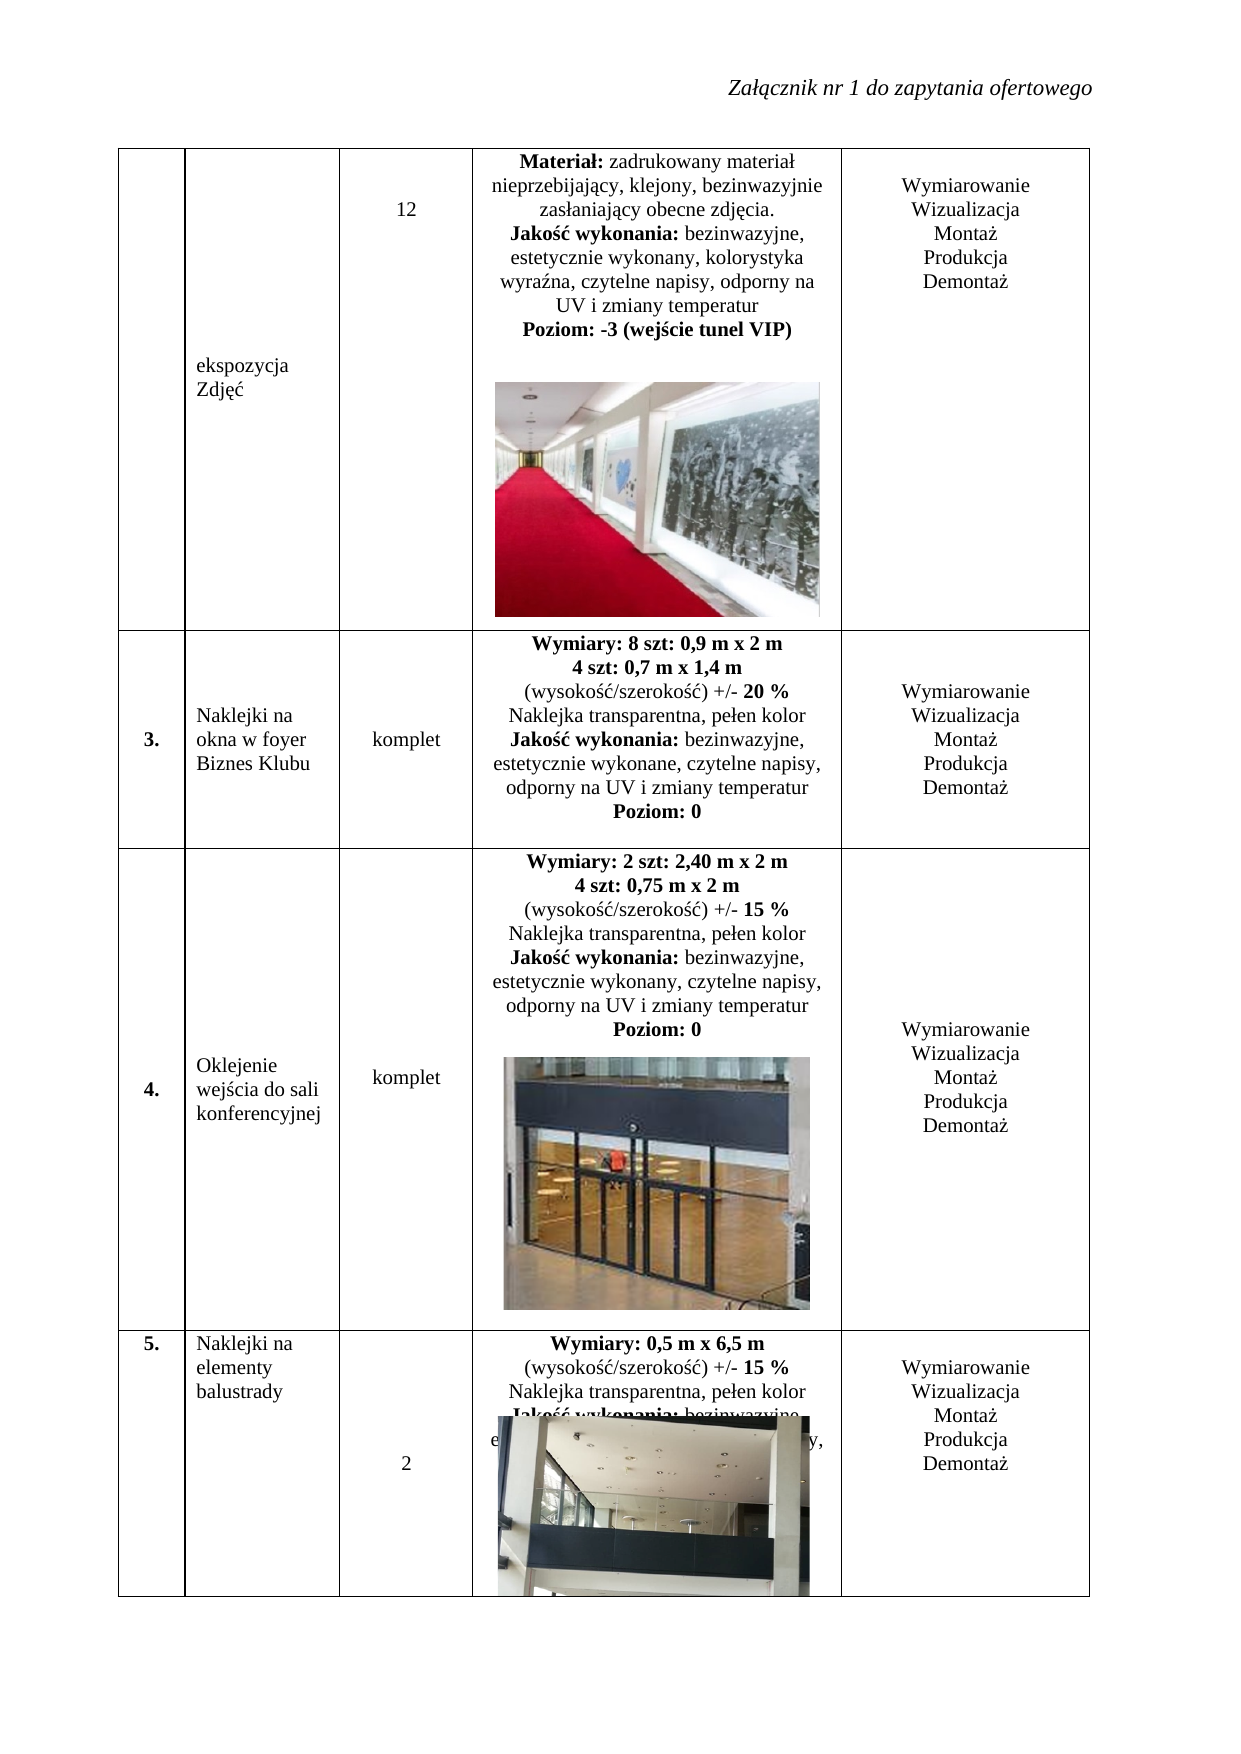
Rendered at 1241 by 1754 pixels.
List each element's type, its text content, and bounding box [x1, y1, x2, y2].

table_cell Wymiarowanie Wizualizacja Montaż Produkcja Demontaż [842, 631, 1089, 847]
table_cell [473, 149, 841, 630]
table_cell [842, 1331, 1089, 1596]
table_cell Wymiarowanie Wizualizacja Montaż Produkcja Demontaż [842, 849, 1089, 1330]
table_cell 4. [119, 849, 184, 1330]
picture [495, 382, 820, 617]
table_cell Wymiary: 2 szt: 2,40 m x 2 m 4 szt: 0,75 m x 2 m (wysokość/szerokość) +/- 15 % Naklejka transparentna, pełen kolor Jakość wykonania: bezinwazyjne, estetycznie wykonany, czytelne napisy, odporny na UV i zmiany temperatur Poziom: 0 [473, 849, 841, 1330]
table_cell komplet [340, 849, 472, 1330]
table_cell Naklejki na okna w foyer Biznes Klubu [186, 631, 339, 847]
table_cell 3. [119, 631, 184, 847]
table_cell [473, 1331, 841, 1596]
table_cell Wymiary: 8 szt: 0,9 m x 2 m 4 szt: 0,7 m x 1,4 m (wysokość/szerokość) +/- 20 % Naklejka transparentna, pełen kolor Jakość wykonania: bezinwazyjne, estetycznie wykonane, czytelne napisy, odporny na UV i zmiany temperatur Poziom: 0 [473, 631, 841, 847]
table_cell 2 [340, 1331, 472, 1596]
picture [503, 1057, 810, 1310]
table_cell Oklejenie wejścia do sali konferencyjnej [186, 849, 339, 1330]
picture [497, 1416, 810, 1596]
table_cell komplet [340, 631, 472, 847]
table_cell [186, 149, 339, 630]
table_cell 5. [119, 1331, 184, 1596]
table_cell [842, 149, 1089, 630]
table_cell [186, 1331, 339, 1596]
table_cell 12 [340, 149, 472, 630]
table_cell 2. [119, 149, 184, 630]
